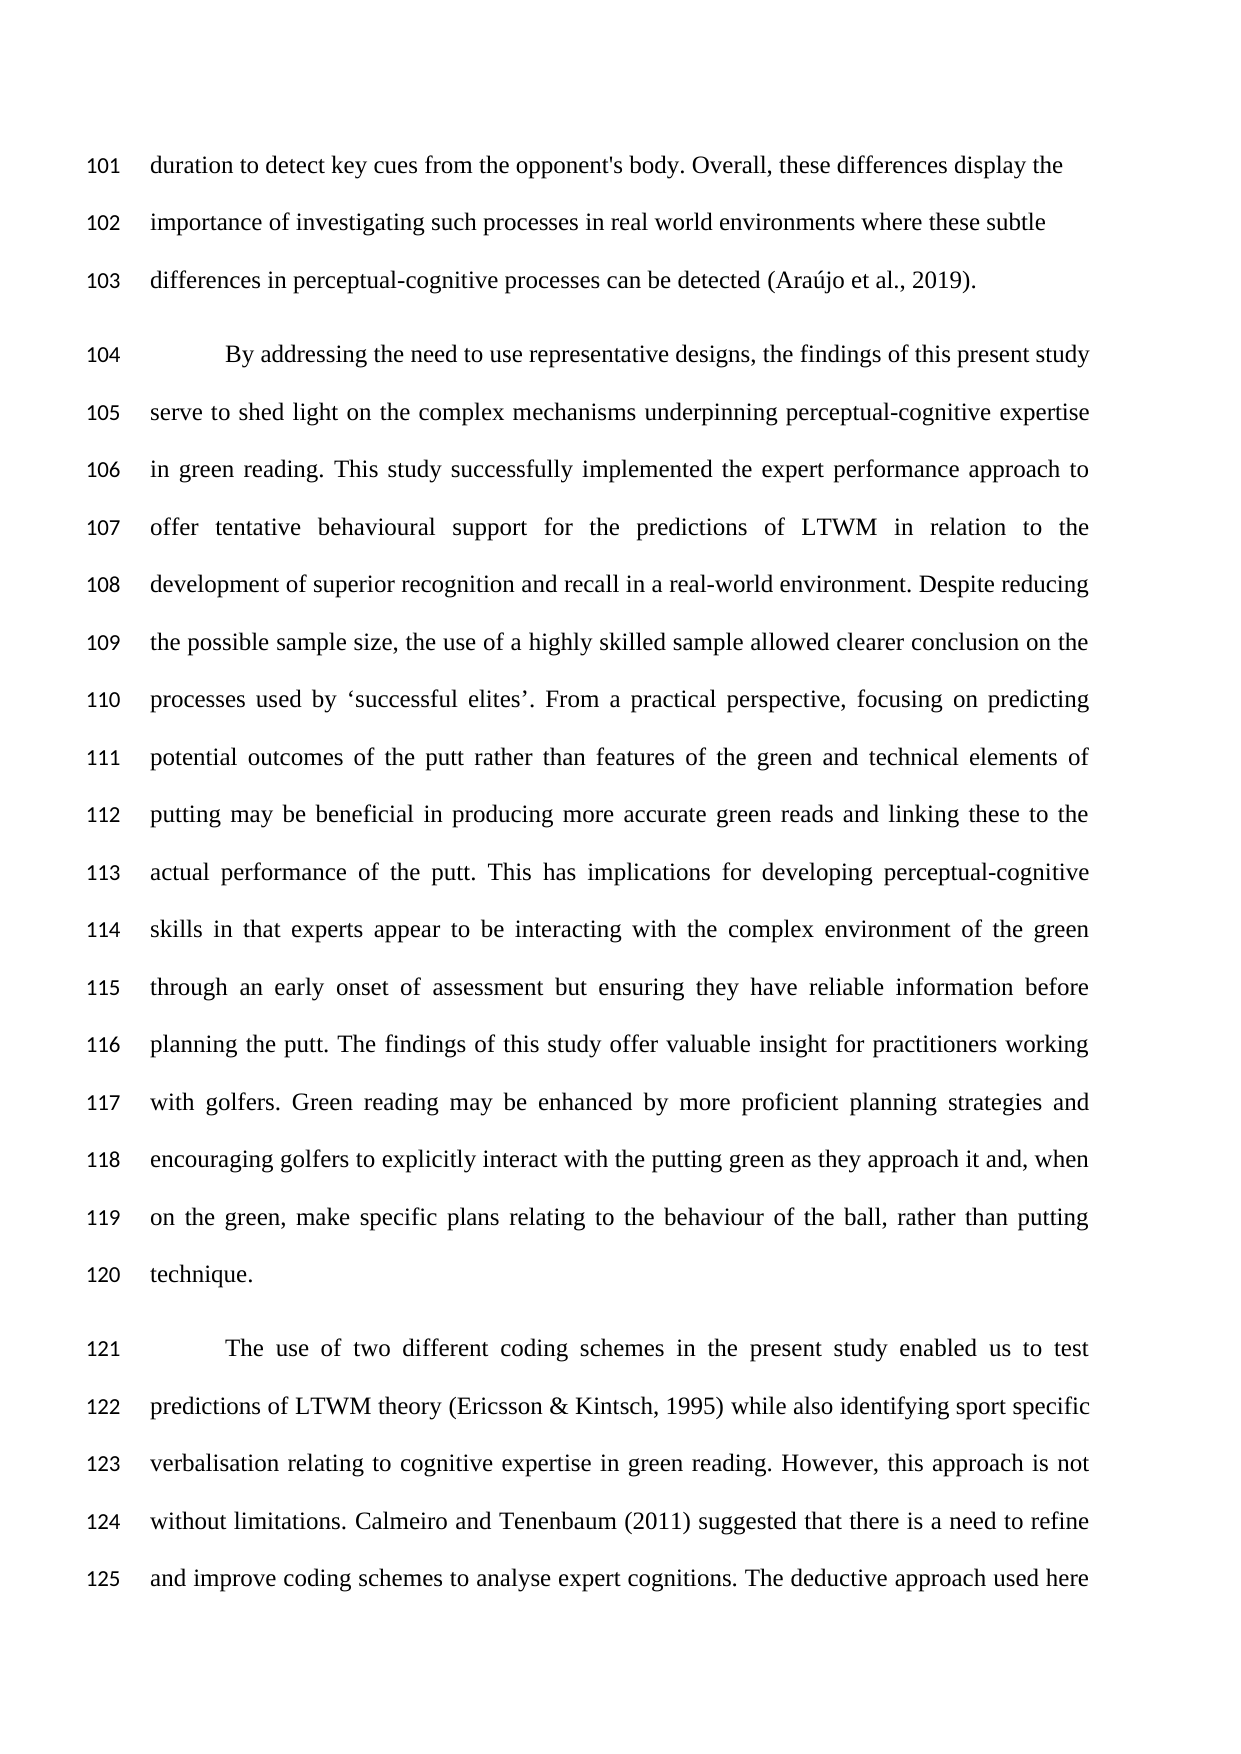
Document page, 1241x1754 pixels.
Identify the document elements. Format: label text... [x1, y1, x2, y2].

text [150, 1333, 1090, 1592]
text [150, 150, 1090, 294]
text By addressing the need to use representative designs, the findings of this present study serve to shed light on the complex mechanisms underpinning perceptual-cognitive expertise in green reading. This study successfully implemented the expert performance approach to offer tentative behavioural support for the predictions of LTWM in relation to the development of superior recognition and recall in a real-world environment. Despite reducing the possible sample size, the use of a highly skilled sample allowed clearer conclusion on the processes used by ‘successful elites’. From a practical perspective, focusing on predicting potential outcomes of the putt rather than features of the green and technical elements of putting may be beneficial in producing more accurate green reads and linking these to the actual performance of the putt. This has implications for developing perceptual-cognitive skills in that experts appear to be interacting with the complex environment of the green through an early onset of assessment but ensuring they have reliable information before planning the putt. The findings of this study offer valuable insight for practitioners working with golfers. Green reading may be enhanced by more proficient planning strategies and encouraging golfers to explicitly interact with the putting green as they approach it and, when on the green, make specific plans relating to the behaviour of the ball, rather than putting technique. [150, 339, 1090, 1288]
